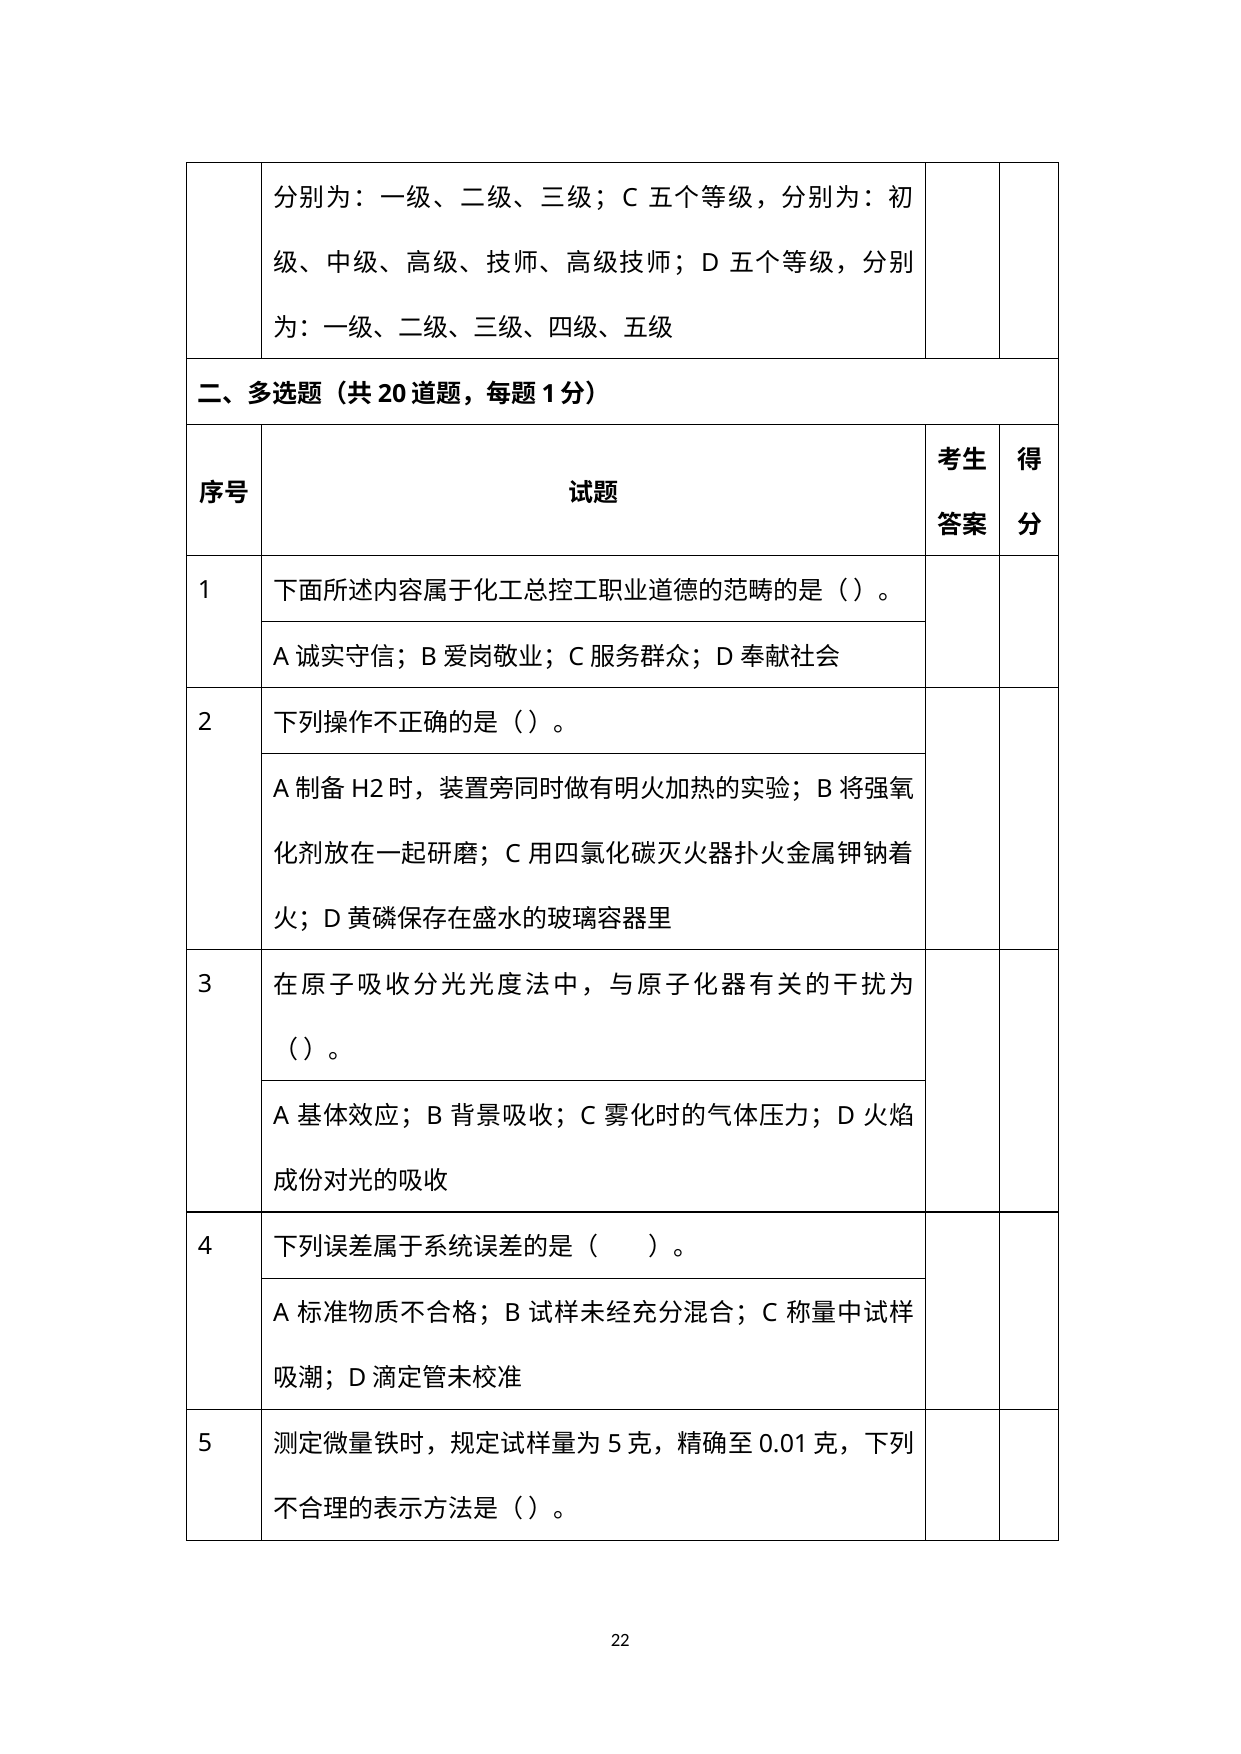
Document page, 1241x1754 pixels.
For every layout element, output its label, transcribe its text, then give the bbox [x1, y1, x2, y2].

table_cell [926, 950, 999, 1211]
table_cell 2 [187, 688, 261, 949]
table_cell 1 [187, 556, 261, 687]
table_cell [926, 688, 999, 949]
table_cell 试题 [262, 425, 925, 555]
table_cell [1000, 1213, 1058, 1408]
table_cell 序号 [187, 425, 261, 555]
table_cell [1000, 950, 1058, 1211]
table_cell 测定微量铁时，规定试样量为5克，精确至0.01克，下列不合理的表示方法是（ ）。 [262, 1410, 925, 1539]
table_cell A 标准物质不合格；B 试样未经充分混合；C 称量中试样吸潮；D 滴定管未校准 [262, 1279, 925, 1408]
table_cell [926, 556, 999, 687]
table_cell 3 [187, 950, 261, 1211]
table_cell A 基体效应；B 背景吸收；C 雾化时的气体压力；D 火焰成份对光的吸收 [262, 1081, 925, 1211]
table_cell [1000, 688, 1058, 949]
table_cell 下列操作不正确的是（ ）。 [262, 688, 925, 753]
table_cell [1000, 556, 1058, 687]
table_cell 在原子吸收分光光度法中，与原子化器有关的干扰为（ ）。 [262, 950, 925, 1080]
table_cell 得分 [1000, 425, 1058, 555]
table_cell [926, 1213, 999, 1408]
table_cell [1000, 1410, 1058, 1539]
table_cell 4 [187, 1213, 261, 1408]
table_cell 考生答案 [926, 425, 999, 555]
table_cell A 制备H2时，装置旁同时做有明火加热的实验；B 将强氧化剂放在一起研磨；C 用四氯化碳灭火器扑火金属钾钠着火；D 黄磷保存在盛水的玻璃容器里 [262, 754, 925, 949]
table_cell [926, 1410, 999, 1539]
table_cell 二、多选题（共20道题，每题1分） [187, 359, 1058, 424]
table_cell 下列误差属于系统误差的是（ ）。 [262, 1213, 925, 1277]
table_cell A 诚实守信；B 爱岗敬业；C 服务群众；D 奉献社会 [262, 622, 925, 687]
table_cell 5 [187, 1410, 261, 1539]
table_cell 下面所述内容属于化工总控工职业道德的范畴的是（ ）。 [262, 556, 925, 621]
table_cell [262, 163, 925, 358]
